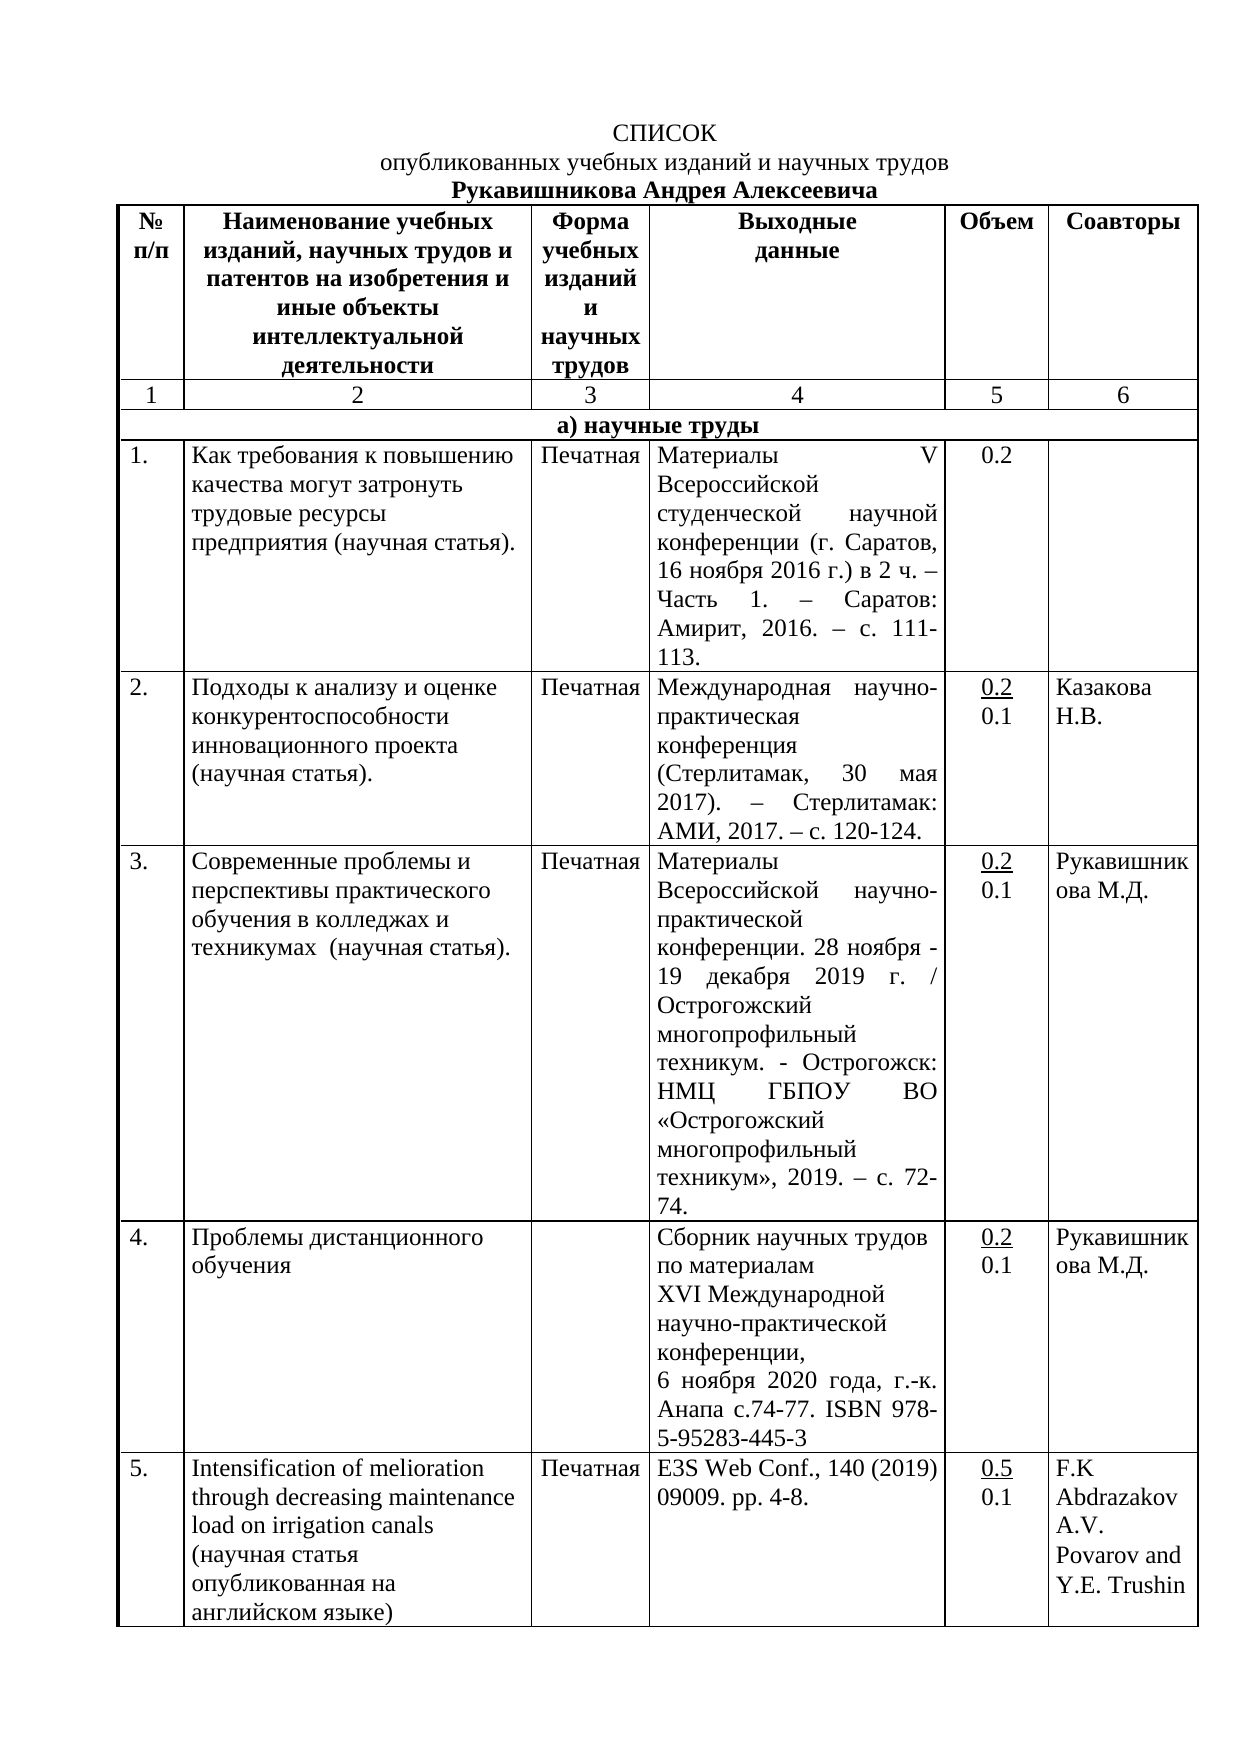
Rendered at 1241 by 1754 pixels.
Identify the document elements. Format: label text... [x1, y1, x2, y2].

text Рукавишникова Андрея Алексеевича [177, 176, 1152, 204]
table_cell [120, 846, 183, 1220]
table_cell [120, 1453, 183, 1626]
table_cell Сборник научных трудов по материалам XVI Международной научно-практической конференции, 6 ноября 2020 года, г.-к. Анапа с.74-77. ISBN 978-5-95283-445-3 [650, 1222, 944, 1452]
table_cell [120, 1221, 183, 1452]
table_cell 0.2 0.1 [946, 672, 1048, 845]
table_cell Проблемы дистанционного обучения [185, 1222, 531, 1452]
table_cell Материалы Всероссийской научно-практической конференции. 28 ноября - 19 декабря 2019 г. / Острогожский многопрофильный техникум. - Острогожск: НМЦ ГБПОУ ВО «Острогожский многопрофильный техникум», 2019. – с. 72-74. [650, 846, 944, 1220]
table_cell Печатная [532, 441, 649, 671]
table_cell Рукавишникова М.Д. [1049, 1222, 1197, 1452]
table_cell E3S Web Conf., 140 (2019) 09009. pp. 4-8. [650, 1453, 944, 1626]
table_cell Как требования к повышению качества могут затронуть трудовые ресурсы предприятия (научная статья). [185, 441, 531, 671]
text опубликованных учебных изданий и научных трудов [177, 147, 1152, 176]
table_cell Современные проблемы и перспективы практического обучения в колледжах и техникумах (научная статья). [185, 846, 531, 1220]
table_cell [120, 440, 183, 671]
table_header Форма учебных изданий и научных трудов [532, 206, 649, 378]
table_cell 0.2 [946, 441, 1048, 671]
table_cell F.K Abdrazakov A.V. Povarov and Y.E. Trushin [1049, 1453, 1197, 1626]
table_header Объем [946, 206, 1048, 378]
table_cell 4 [650, 380, 944, 409]
table_cell Международная научно-практическая конференция (Стерлитамак, 30 мая 2017). – Стерлитамак: АМИ, 2017. – с. 120-124. [650, 672, 944, 845]
table_cell 0.2 0.1 [946, 846, 1048, 1220]
table_cell 0.2 0.1 [946, 1222, 1048, 1452]
table_cell Intensification of melioration through decreasing maintenance load on irrigation canals (научная статья опубликованная на английском языке) [185, 1453, 531, 1626]
table_cell 3 [532, 380, 649, 409]
table_cell Печатная [532, 672, 649, 845]
table_cell Материалы V Всероссийской студенческой научной конференции (г. Саратов, 16 ноября 2016 г.) в 2 ч. – Часть 1. – Саратов: Амирит, 2016. – с. 111-113. [650, 441, 944, 671]
table_cell Подходы к анализу и оценке конкурентоспособности инновационного проекта (научная статья). [185, 672, 531, 845]
table_cell Казакова Н.В. [1049, 672, 1197, 845]
table_header № п/п [120, 206, 183, 378]
table_cell 5 [946, 380, 1048, 409]
table_cell 2 [185, 380, 531, 409]
table_cell Печатная [532, 1453, 649, 1626]
table_cell Печатная [532, 846, 649, 1220]
table_header Наименование учебных изданий, научных трудов и патентов на изобретения и иные объекты интеллектуальной деятельности [185, 206, 531, 378]
table_cell 1 [120, 380, 183, 409]
table_cell [120, 672, 183, 845]
table_cell [532, 1222, 649, 1452]
table_header Выходные данные [650, 206, 944, 378]
table_cell Рукавишникова М.Д. [1049, 846, 1197, 1220]
table_header Соавторы [1049, 206, 1197, 378]
table_cell 6 [1049, 380, 1197, 409]
text СПИСОК [177, 118, 1152, 147]
table_cell 0.5 0.1 [946, 1453, 1048, 1626]
table_cell [1049, 441, 1197, 671]
table_cell а) научные труды [120, 410, 1197, 439]
